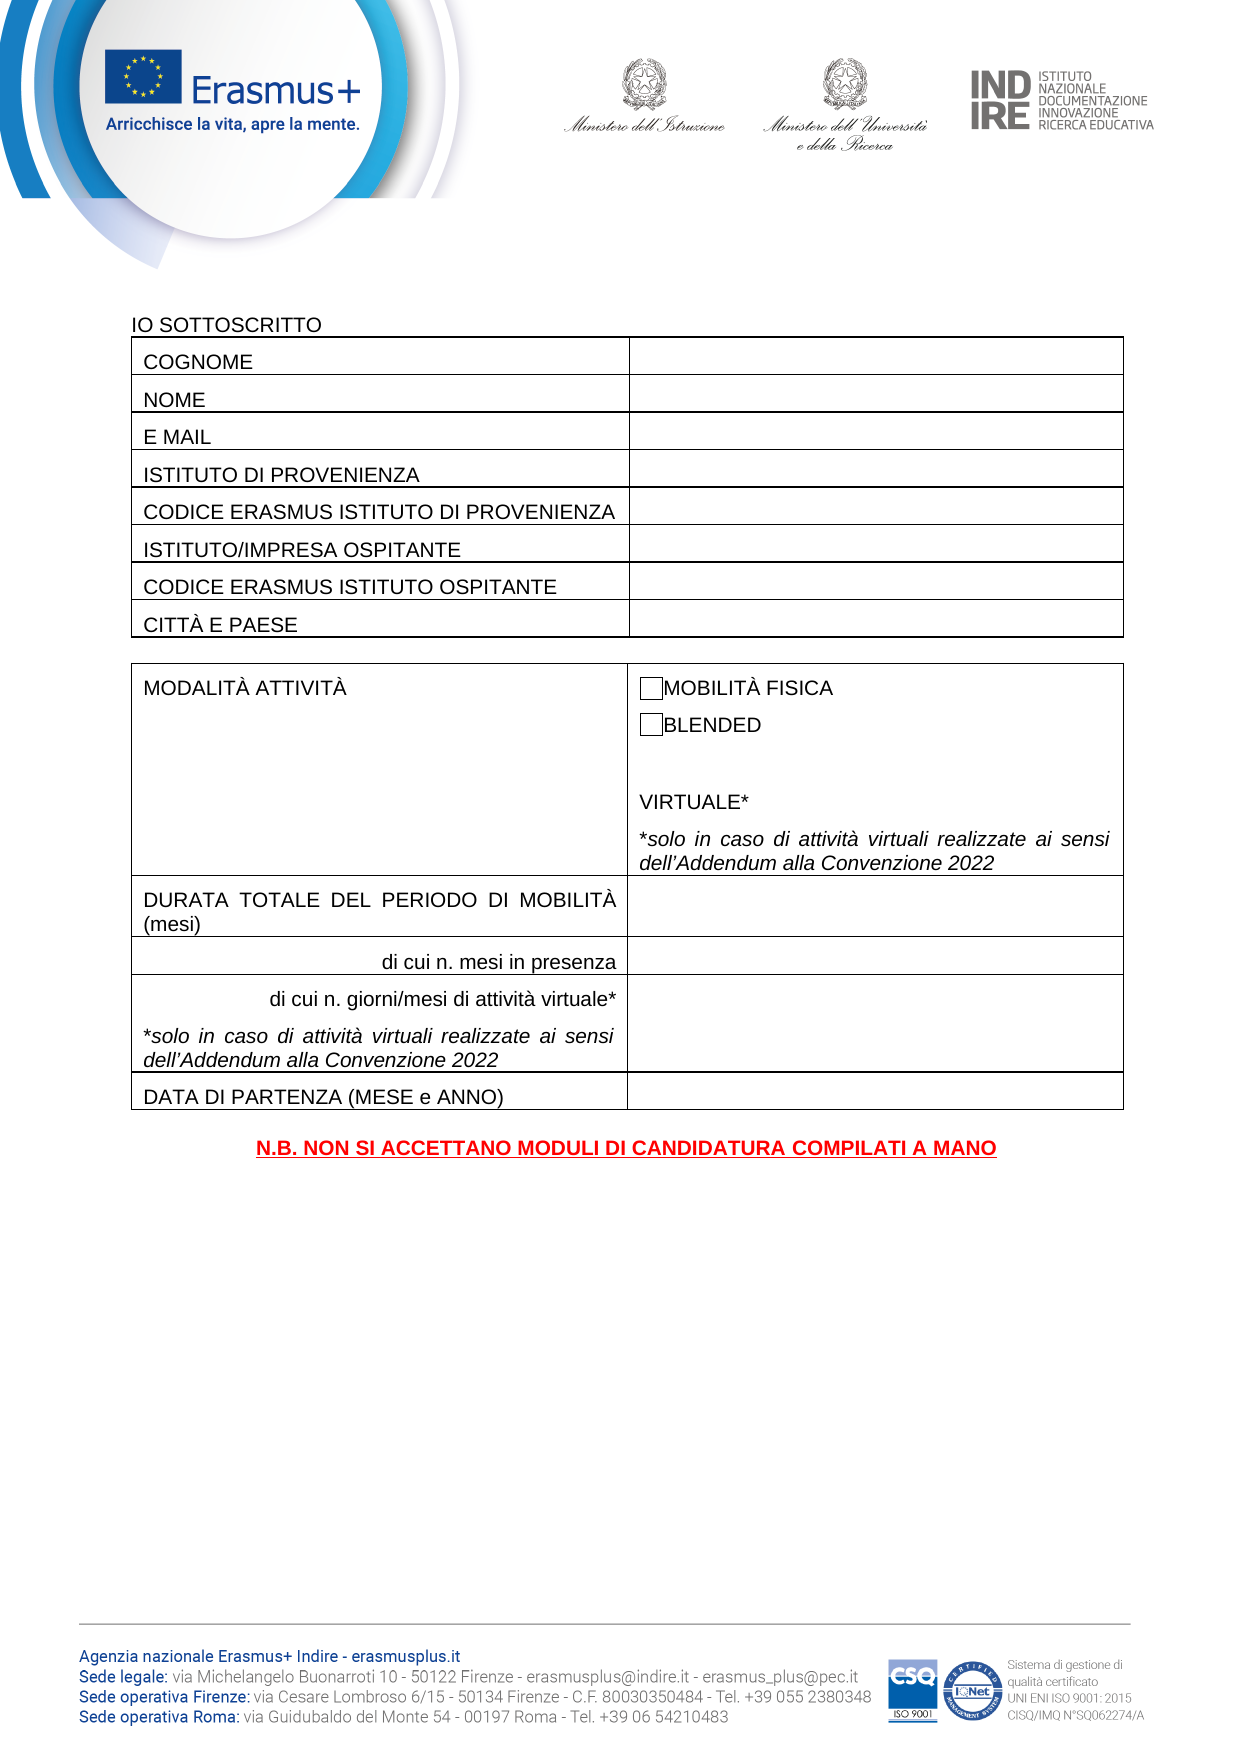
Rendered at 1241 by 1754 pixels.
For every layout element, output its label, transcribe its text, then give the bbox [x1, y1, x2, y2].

table_cell CITTÀ E PAESE [132, 600, 629, 636]
table_cell [630, 525, 1123, 561]
table_cell [630, 375, 1123, 411]
picture [0, 1610, 1232, 1754]
table_header MODALITÀ ATTIVITÀ [132, 664, 627, 874]
table_cell E MAIL [132, 413, 629, 449]
table_cell ISTITUTO DI PROVENIENZA [132, 450, 629, 486]
text IO SOTTOSCRITTO [131, 312, 1125, 336]
table_cell [630, 600, 1123, 636]
table_header [630, 338, 1123, 374]
table_cell [630, 488, 1123, 524]
text N.B. NON SI ACCETTANO MODULI DI CANDIDATURA COMPILATI A MANO [131, 1135, 1121, 1160]
table_cell [628, 937, 1123, 973]
table_cell CODICE ERASMUS ISTITUTO DI PROVENIENZA [132, 488, 629, 524]
table_cell DATA DI PARTENZA (MESE e ANNO) [132, 1073, 627, 1109]
table_cell [630, 413, 1123, 449]
table_cell di cui n. giorni/mesi di attività virtuale* *solo in caso di attività virtuali realizzate ai sensi dell’Addendum alla Convenzione 2022 [132, 975, 627, 1071]
table_header COGNOME [132, 338, 629, 374]
table_cell [630, 563, 1123, 599]
table_header MOBILITÀ FISICA BLENDED VIRTUALE* *solo in caso di attività virtuali realizzate ai sensi dell’Addendum alla Convenzione 2022 [628, 664, 1123, 874]
table_cell DURATA TOTALE DEL PERIODO DI MOBILITÀ (mesi) [132, 876, 627, 936]
table_cell NOME [132, 375, 629, 411]
table_cell di cui n. mesi in presenza [132, 937, 627, 973]
table_cell [628, 975, 1123, 1071]
table_cell [628, 876, 1123, 936]
table_cell CODICE ERASMUS ISTITUTO OSPITANTE [132, 563, 629, 599]
picture [0, 0, 1239, 276]
table_cell [630, 450, 1123, 486]
table_cell [628, 1073, 1123, 1109]
table_cell ISTITUTO/IMPRESA OSPITANTE [132, 525, 629, 561]
